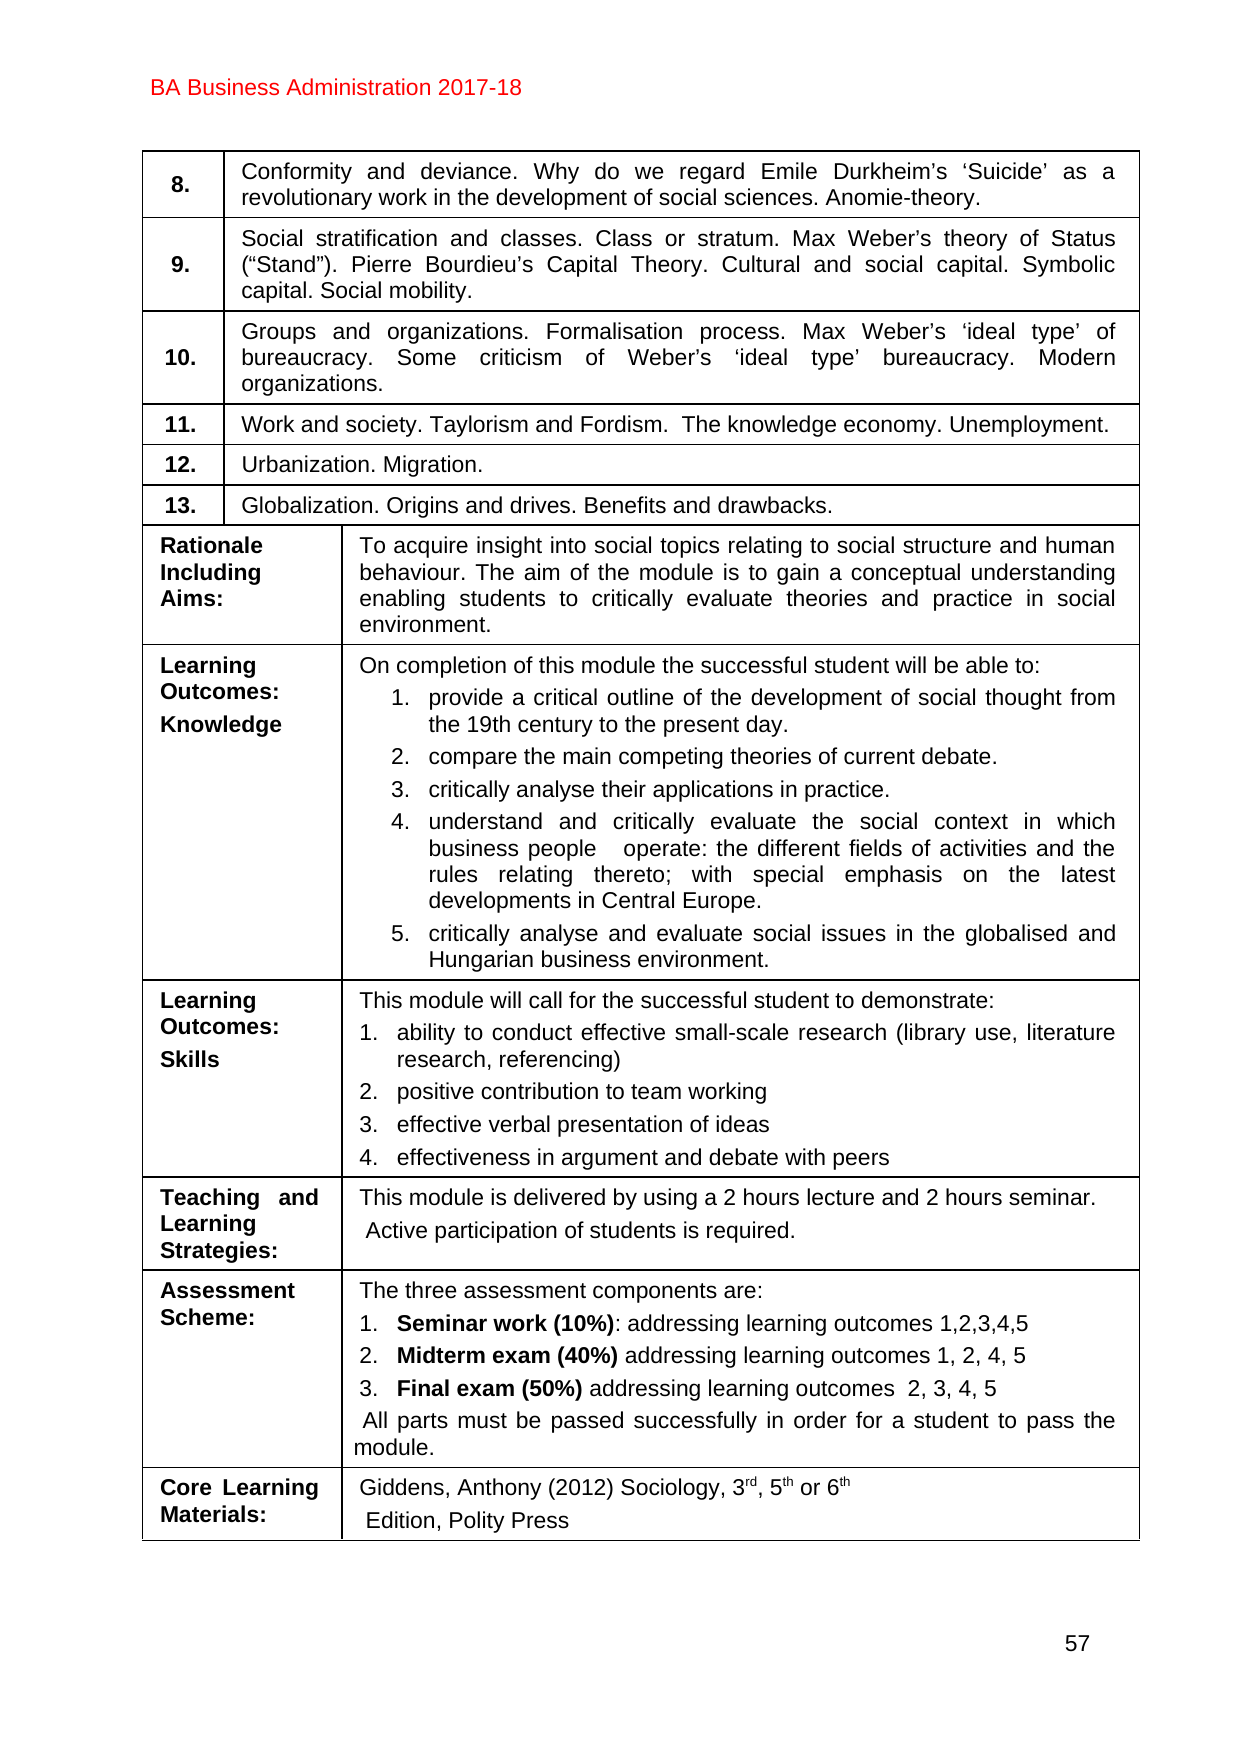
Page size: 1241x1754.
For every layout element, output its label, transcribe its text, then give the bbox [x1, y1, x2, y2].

table_cell 9. [143, 218, 223, 310]
table_cell Assessment Scheme: [143, 1271, 341, 1466]
table_cell 12. [143, 445, 223, 484]
table_cell 8. [143, 152, 223, 217]
table_cell Core Learning Materials: [143, 1468, 341, 1539]
table_cell 11. [143, 405, 223, 443]
table_cell This module is delivered by using a 2 hours lecture and 2 hours seminar. Active participation of students is required. [343, 1178, 1139, 1269]
table_cell Social stratification and classes. Class or stratum. Max Weber’s theory of Status (“Stand”). Pierre Bourdieu’s Capital Theory. Cultural and social capital. Symbolic capital. Social mobility. [225, 218, 1139, 310]
table_cell Work and society. Taylorism and Fordism. The knowledge economy. Unemployment. [225, 405, 1139, 443]
table_cell On completion of this module the successful student will be able to: provide a critical outline of the development of social thought from the 19th century to the present day. compare the main competing theories of current debate. critically analyse their applications in practice. understand and critically evaluate the social context in which business people operate: the different fields of activities and the rules relating thereto; with special emphasis on the latest developments in Central Europe. critically analyse and evaluate social issues in the globalised and Hungarian business environment. [343, 645, 1139, 979]
table_cell Groups and organizations. Formalisation process. Max Weber’s ‘ideal type’ of bureaucracy. Some criticism of Weber’s ‘ideal type’ bureaucracy. Modern organizations. [225, 312, 1139, 403]
table_cell Conformity and deviance. Why do we regard Emile Durkheim’s ‘Suicide’ as a revolutionary work in the development of social sciences. Anomie-theory. [225, 152, 1139, 217]
table_cell To acquire insight into social topics relating to social structure and human behaviour. The aim of the module is to gain a conceptual understanding enabling students to critically evaluate theories and practice in social environment. [343, 526, 1139, 644]
table_cell Learning Outcomes: Knowledge [143, 645, 341, 979]
table_cell The three assessment components are: Seminar work (10%): addressing learning outcomes 1,2,3,4,5 Midterm exam (40%) addressing learning outcomes 1, 2, 4, 5 Final exam (50%) addressing learning outcomes 2, 3, 4, 5 All parts must be passed successfully in order for a student to pass the module. [343, 1271, 1139, 1466]
table_cell Giddens, Anthony (2012) Sociology, 3rd, 5th or 6th Edition, Polity Press [343, 1468, 1139, 1539]
table_cell This module will call for the successful student to demonstrate: ability to conduct effective small-scale research (library use, literature research, referencing) positive contribution to team working effective verbal presentation of ideas effectiveness in argument and debate with peers [343, 981, 1139, 1176]
table_cell 13. [143, 486, 223, 524]
table_cell Globalization. Origins and drives. Benefits and drawbacks. [225, 486, 1139, 524]
table_cell Learning Outcomes: Skills [143, 981, 341, 1176]
table_cell Rationale Including Aims: [143, 526, 341, 644]
table_cell 10. [143, 312, 223, 403]
table_cell Teaching and Learning Strategies: [143, 1178, 341, 1269]
table_cell Urbanization. Migration. [225, 445, 1139, 484]
